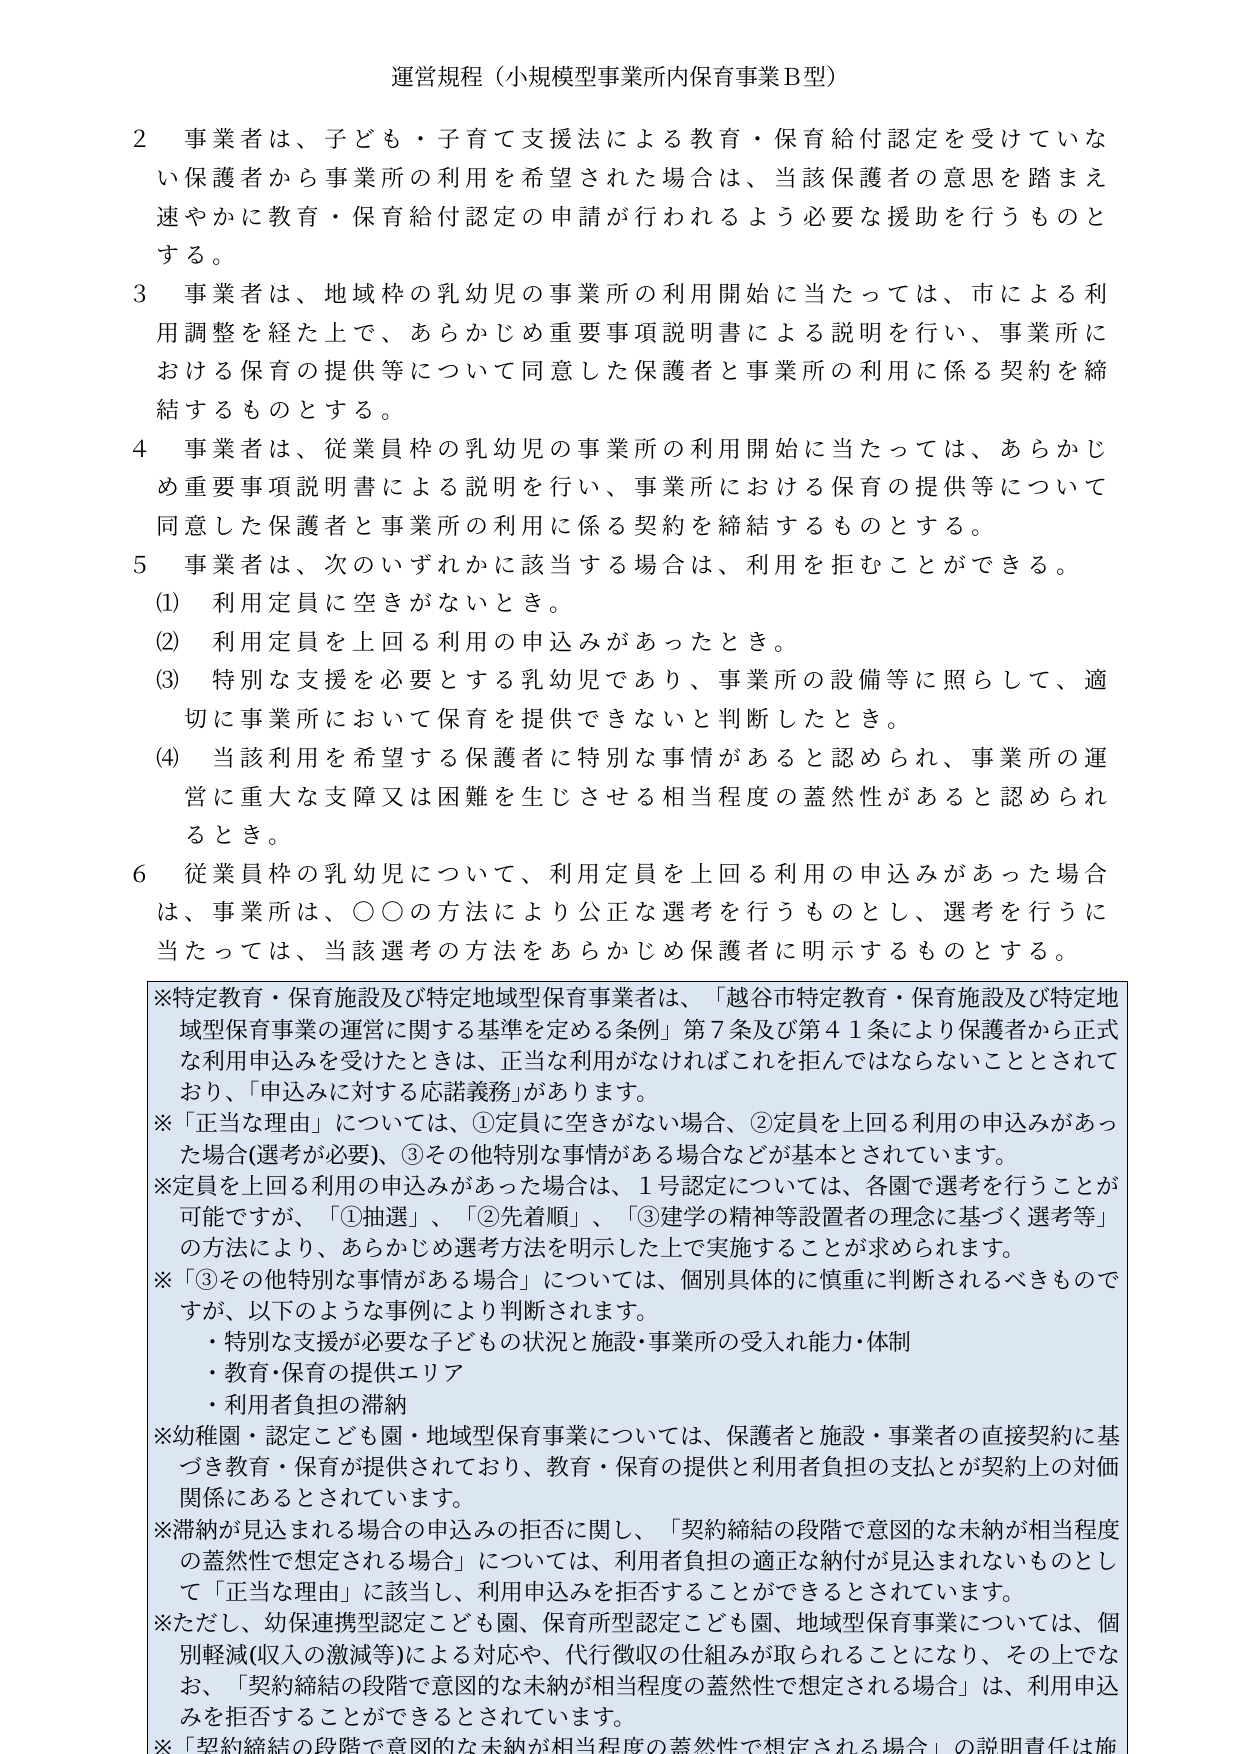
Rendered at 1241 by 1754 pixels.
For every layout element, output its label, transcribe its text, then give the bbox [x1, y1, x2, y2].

text ４ 事業者は、従業員枠の乳幼児の事業所の利用開始に当たっては、あらかじめ重要事項説明書による説明を行い、事業所における保育の提供等について同意した保護者と事業所の利用に係る契約を締結するものとする。 [128, 428, 1112, 544]
text ３ 事業者は、地域枠の乳幼児の事業所の利用開始に当たっては、市による利用調整を経た上で、あらかじめ重要事項説明書による説明を行い、事業所における保育の提供等について同意した保護者と事業所の利用に係る契約を締結するものとする。 [128, 273, 1112, 428]
text ⑶ 特別な支援を必要とする乳幼児であり、事業所の設備等に照らして、適切に事業所において保育を提供できないと判断したとき。 [128, 660, 1112, 737]
text ⑵ 利用定員を上回る利用の申込みがあったとき。 [128, 621, 1112, 660]
text ５ 事業者は、次のいずれかに該当する場合は、利用を拒むことができる。 [128, 544, 1112, 582]
text ⑴ 利用定員に空きがないとき。 [128, 582, 1112, 621]
text ２ 事業者は、子ども・子育て支援法による教育・保育給付認定を受けていない保護者から事業所の利用を希望された場合は、当該保護者の意思を踏まえ速やかに教育・保育給付認定の申請が行われるよう必要な援助を行うものとする。 [128, 119, 1112, 273]
text ６ 従業員枠の乳幼児について、利用定員を上回る利用の申込みがあった場合は、事業所は、○○の方法により公正な選考を行うものとし、選考を行うに当たっては、当該選考の方法をあらかじめ保護者に明示するものとする。 [128, 853, 1112, 969]
text ⑷ 当該利用を希望する保護者に特別な事情があると認められ、事業所の運営に重大な支障又は困難を生じさせる相当程度の蓋然性があると認められるとき。 [128, 737, 1112, 853]
